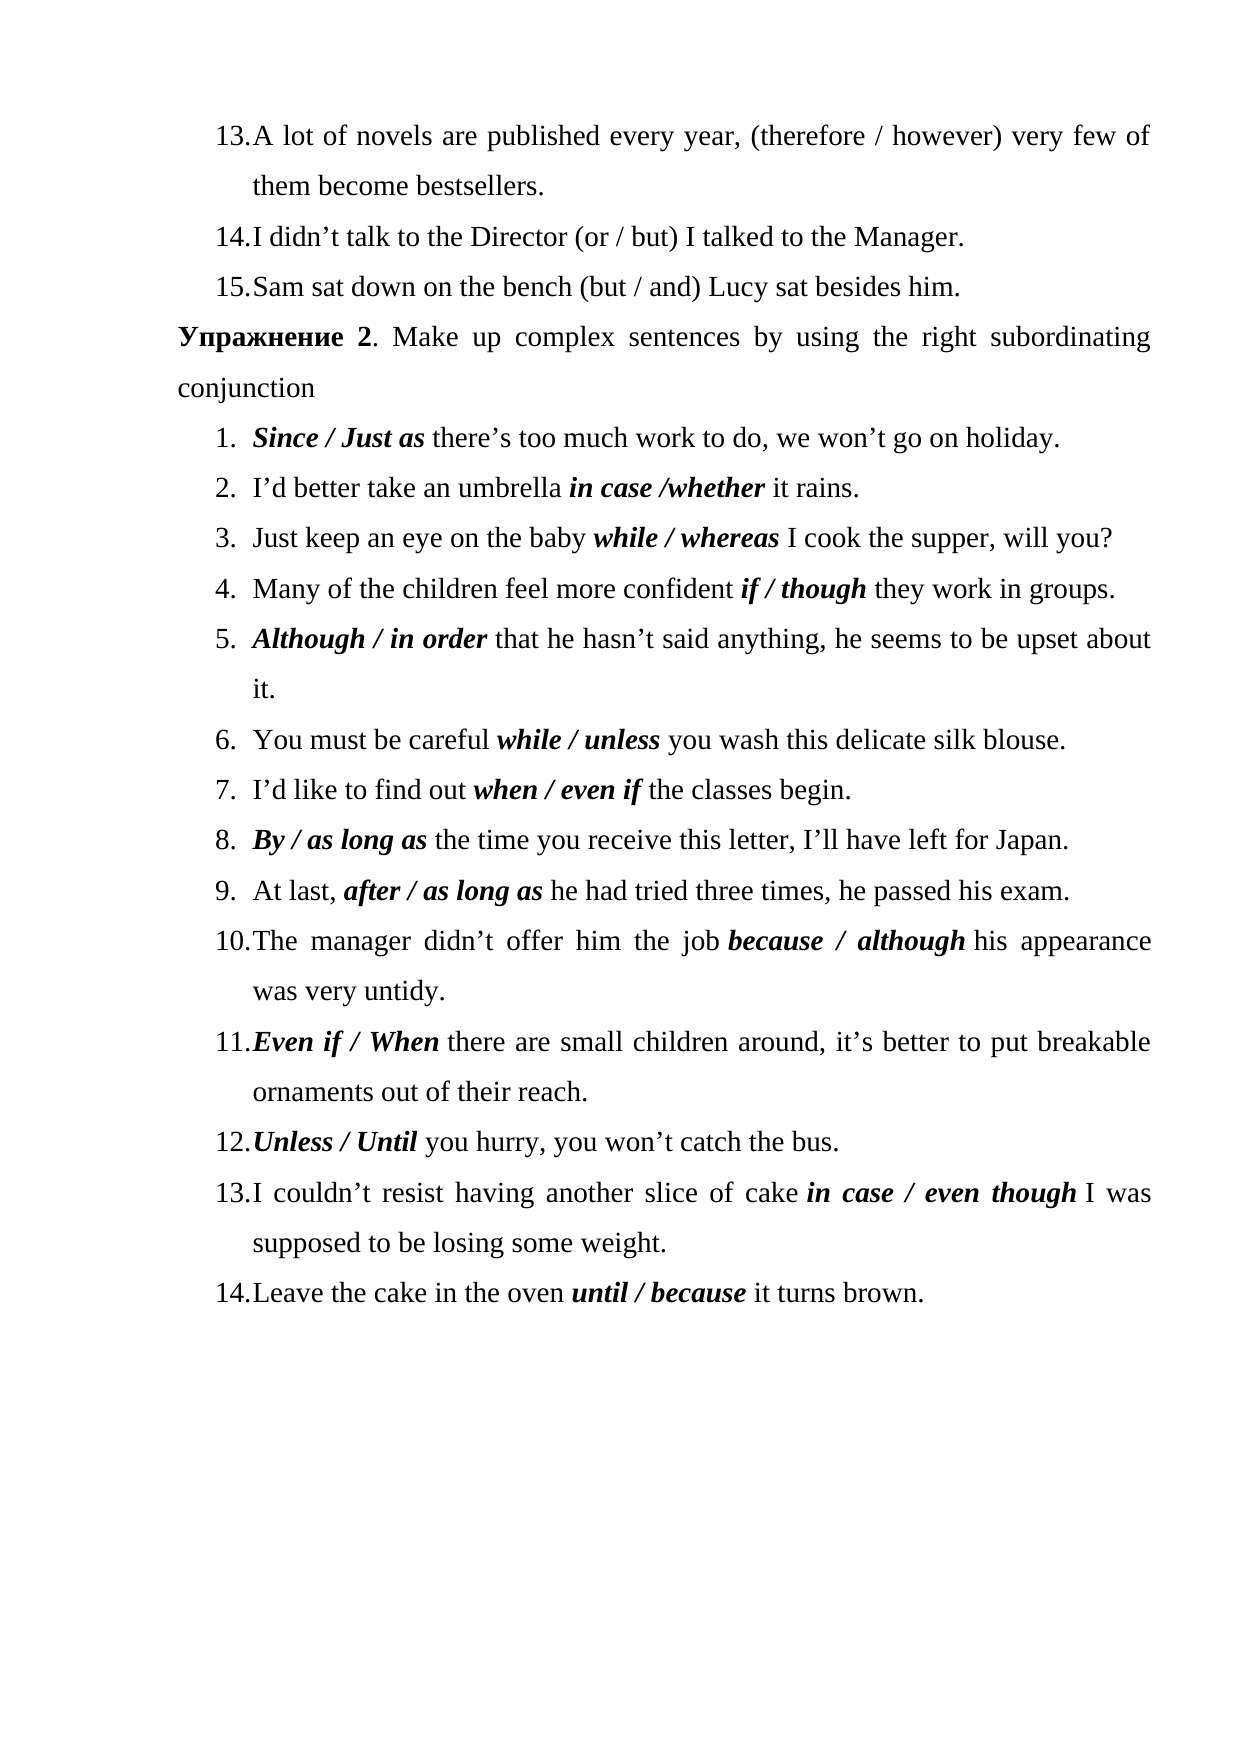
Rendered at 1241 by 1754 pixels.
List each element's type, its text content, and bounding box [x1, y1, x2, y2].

list Just keep an eye on the baby while / whereas I cook the supper, will you? [215, 521, 1152, 554]
list Even if / When there are small children around, it’s better to put breakable ornaments out of their reach. [215, 1024, 1152, 1108]
list The manager didn’t offer him the job because / although his appearance was very untidy. [215, 923, 1152, 1007]
list Since / Just as there’s too much work to do, we won’t go on holiday. [215, 420, 1152, 453]
list Many of the children feel more confident if / though they work in groups. [215, 571, 1152, 604]
list I didn’t talk to the Director (or / but) I talked to the Manager. [215, 219, 1152, 252]
list At last, after / as long as he had tried three times, he passed his exam. [215, 873, 1152, 906]
list Sam sat down on the bench (but / and) Lucy sat besides him. [215, 269, 1152, 303]
list I’d better take an umbrella in саse /whether it rains. [215, 470, 1152, 504]
text Упражнение 2. Make up complex sentences by using the right subordinating conjunction [177, 319, 1152, 403]
list Leave the cake in the oven until / because it turns brown. [215, 1275, 1152, 1309]
list By / as long as the time you receive this letter, I’ll have left for Japan. [215, 822, 1152, 856]
list A lot of novels are published every year, (therefore / however) very few of them become bestsellers. [215, 118, 1152, 202]
list You must be careful while / unless you wash this delicate silk blouse. [215, 722, 1152, 755]
list I’d like to find out when / even if the classes begin. [215, 772, 1152, 806]
list Although / in order that he hasn’t said anything, he seems to be upset about it. [215, 621, 1152, 705]
list I couldn’t resist having another slice of cake in case / even though I was supposed to be losing some weight. [215, 1175, 1152, 1258]
list Unless / Until you hurry, you won’t catch the bus. [215, 1124, 1152, 1158]
